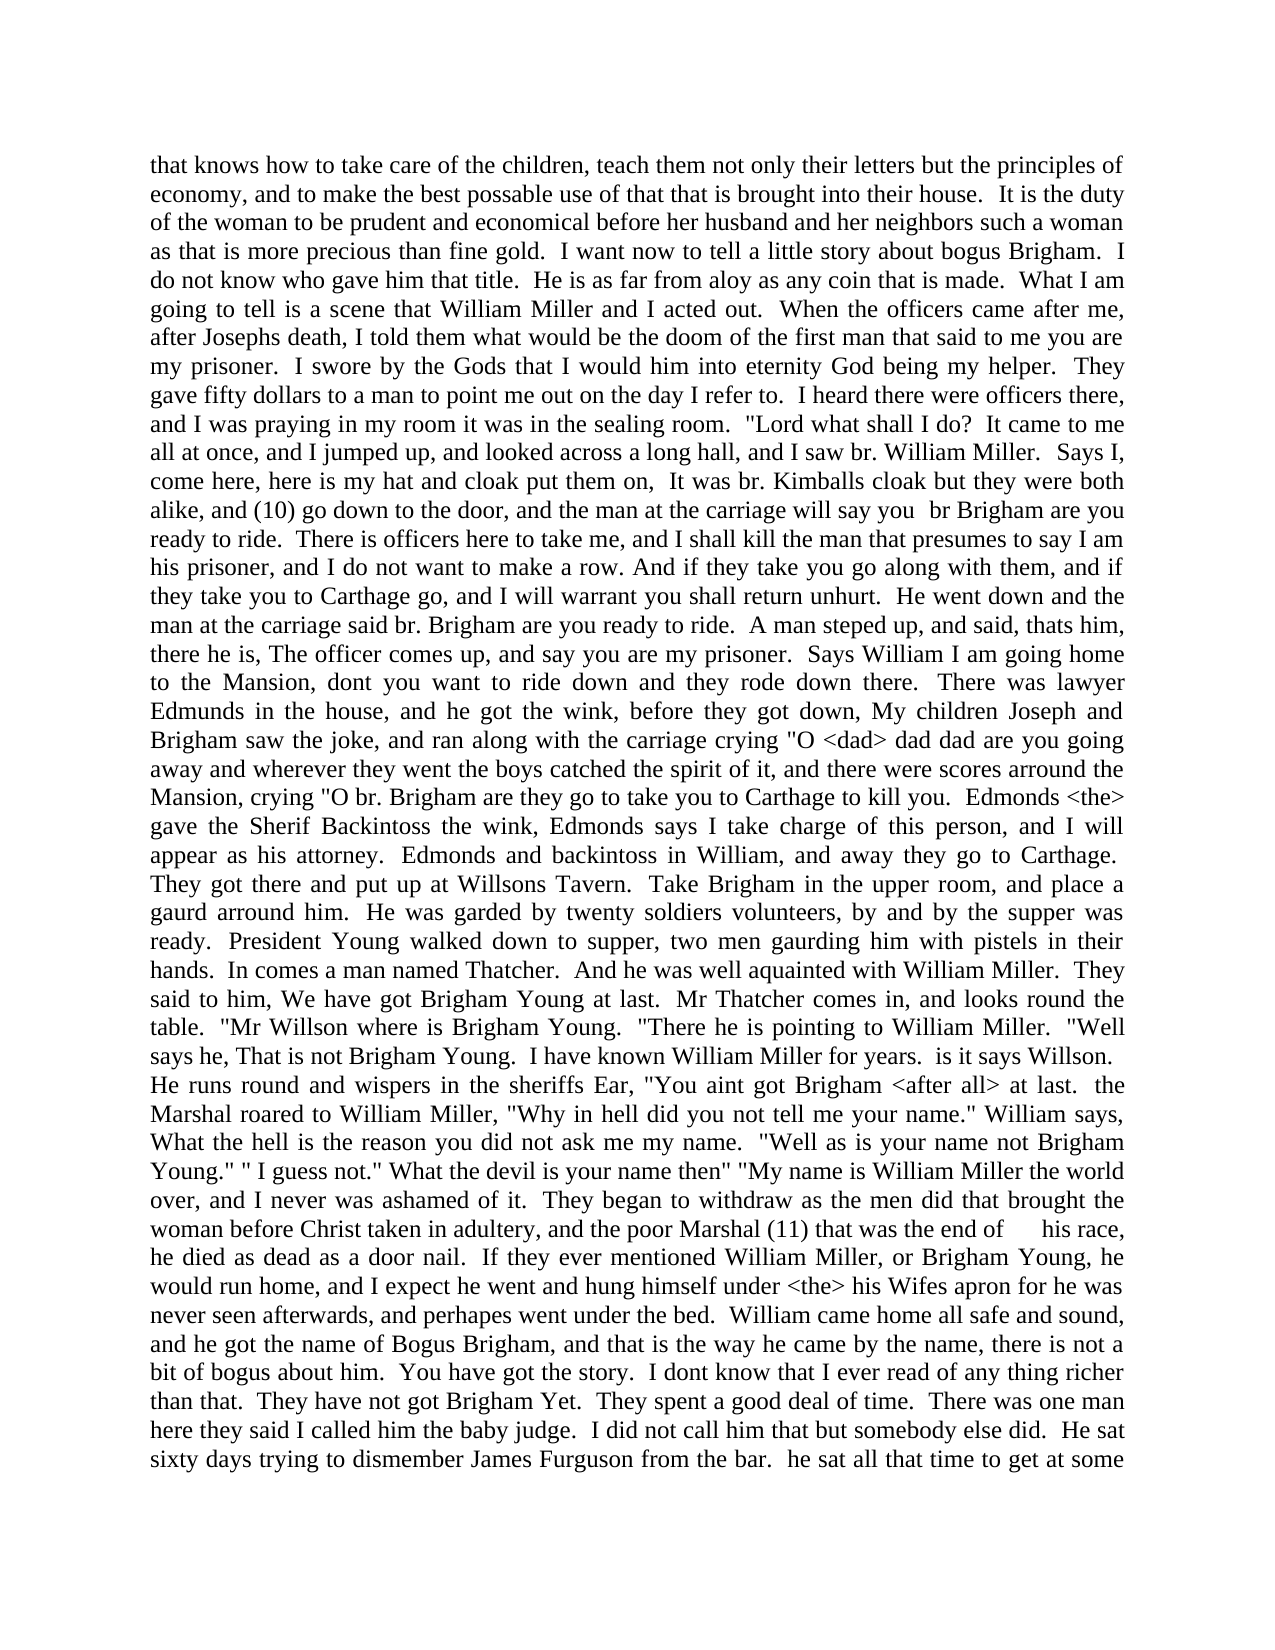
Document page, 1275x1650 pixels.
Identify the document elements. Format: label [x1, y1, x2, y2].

text [150, 150, 1125, 1472]
